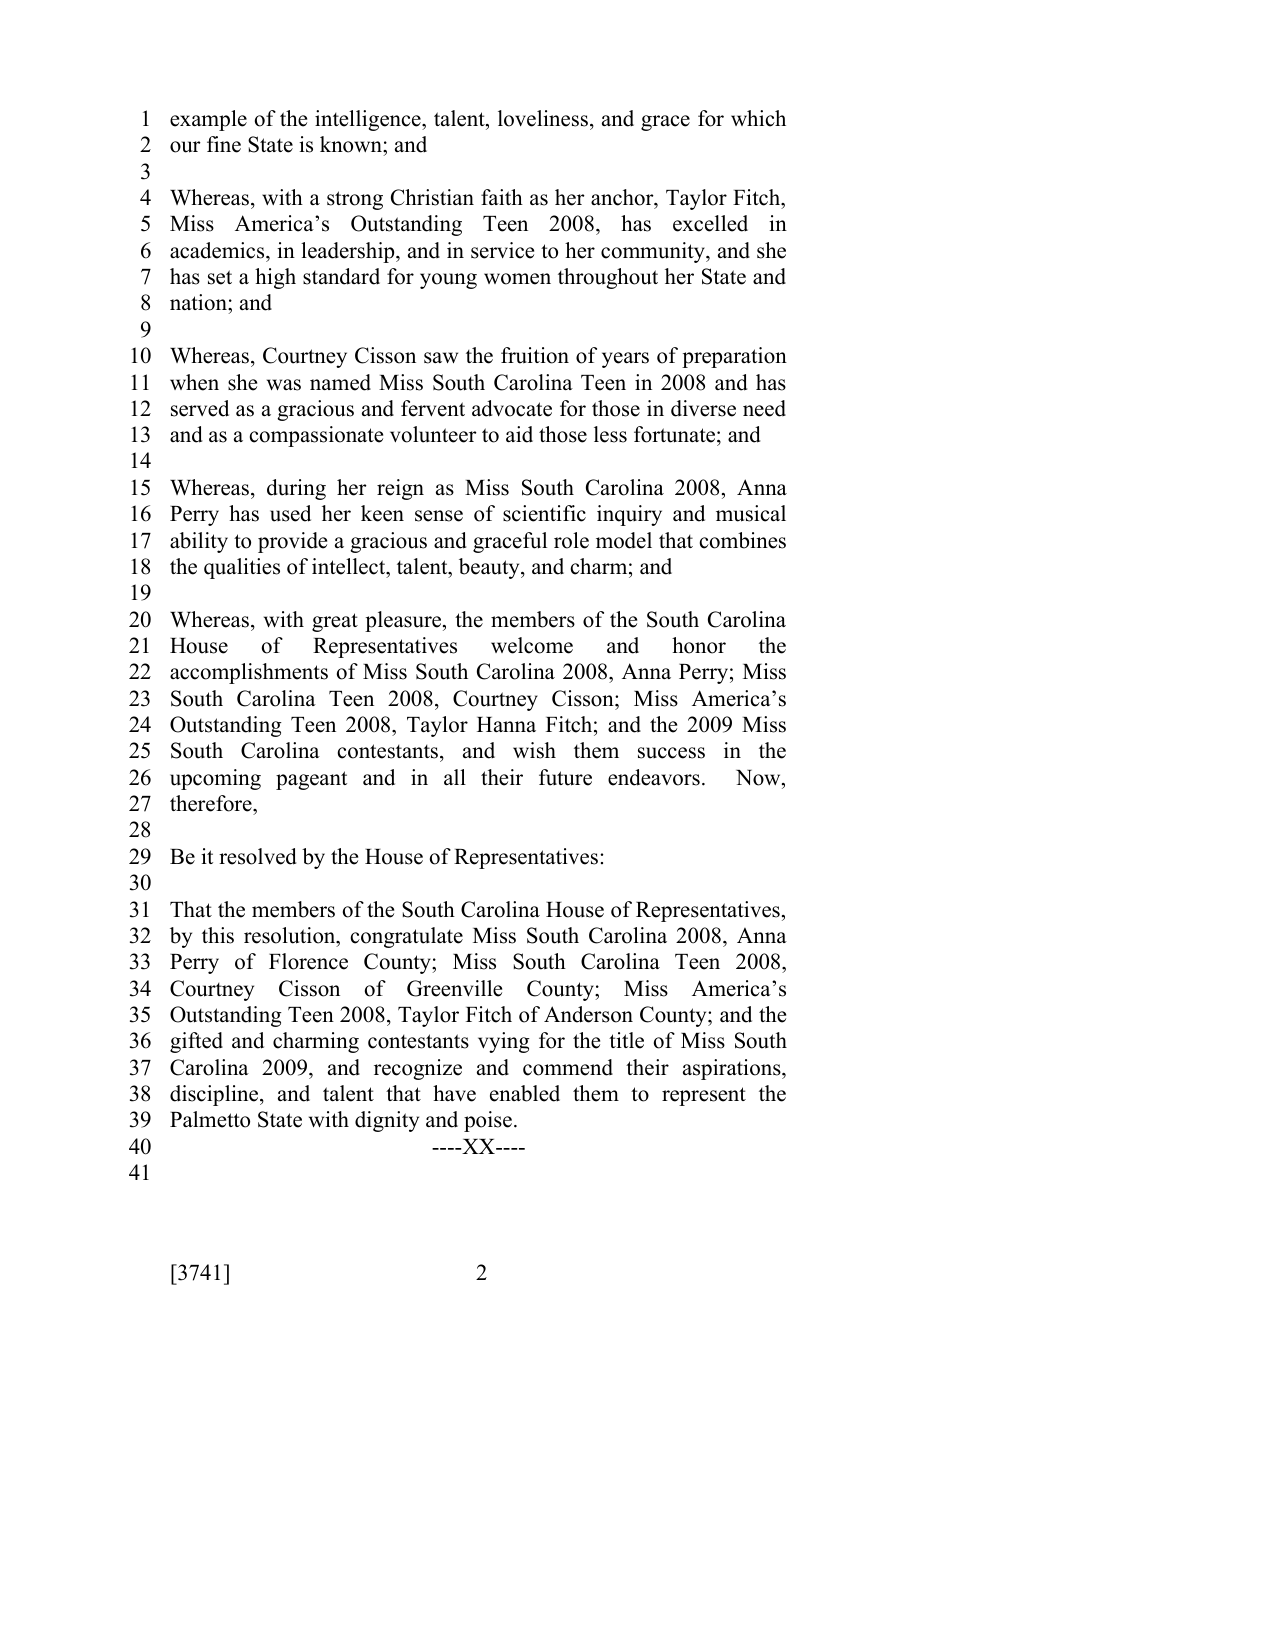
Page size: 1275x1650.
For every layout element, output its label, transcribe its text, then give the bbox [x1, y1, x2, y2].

text That the members of the South Carolina House of Representatives, by this resolution, congratulate Miss South Carolina 2008, Anna Perry of Florence County; Miss South Carolina Teen 2008, Courtney Cisson of Greenville County; Miss America’s Outstanding Teen 2008, Taylor Fitch of Anderson County; and the gifted and charming contestants vying for the title of Miss South Carolina 2009, and recognize and commend their aspirations, discipline, and talent that have enabled them to represent the Palmetto State with dignity and poise. [169, 896, 787, 1133]
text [169, 105, 787, 158]
text Whereas, with great pleasure, the members of the South Carolina House of Representatives welcome and honor the accomplishments of Miss South Carolina 2008, Anna Perry; Miss South Carolina Teen 2008, Courtney Cisson; Miss America’s Outstanding Teen 2008, Taylor Hanna Fitch; and the 2009 Miss South Carolina contestants, and wish them success in the upcoming pageant and in all their future endeavors. Now, therefore, [169, 606, 787, 817]
text Whereas, during her reign as Miss South Carolina 2008, Anna Perry has used her keen sense of scientific inquiry and musical ability to provide a gracious and graceful role model that combines the qualities of intellect, talent, beauty, and charm; and [169, 474, 787, 579]
text Whereas, with a strong Christian faith as her anchor, Taylor Fitch, Miss America’s Outstanding Teen 2008, has excelled in academics, in leadership, and in service to her community, and she has set a high standard for young women throughout her State and nation; and [169, 184, 787, 316]
text Be it resolved by the House of Representatives: [169, 843, 787, 869]
text ----XX---- [169, 1133, 787, 1159]
text Whereas, Courtney Cisson saw the fruition of years of preparation when she was named Miss South Carolina Teen in 2008 and has served as a gracious and fervent advocate for those in diverse need and as a compassionate volunteer to aid those less fortunate; and [169, 342, 787, 448]
